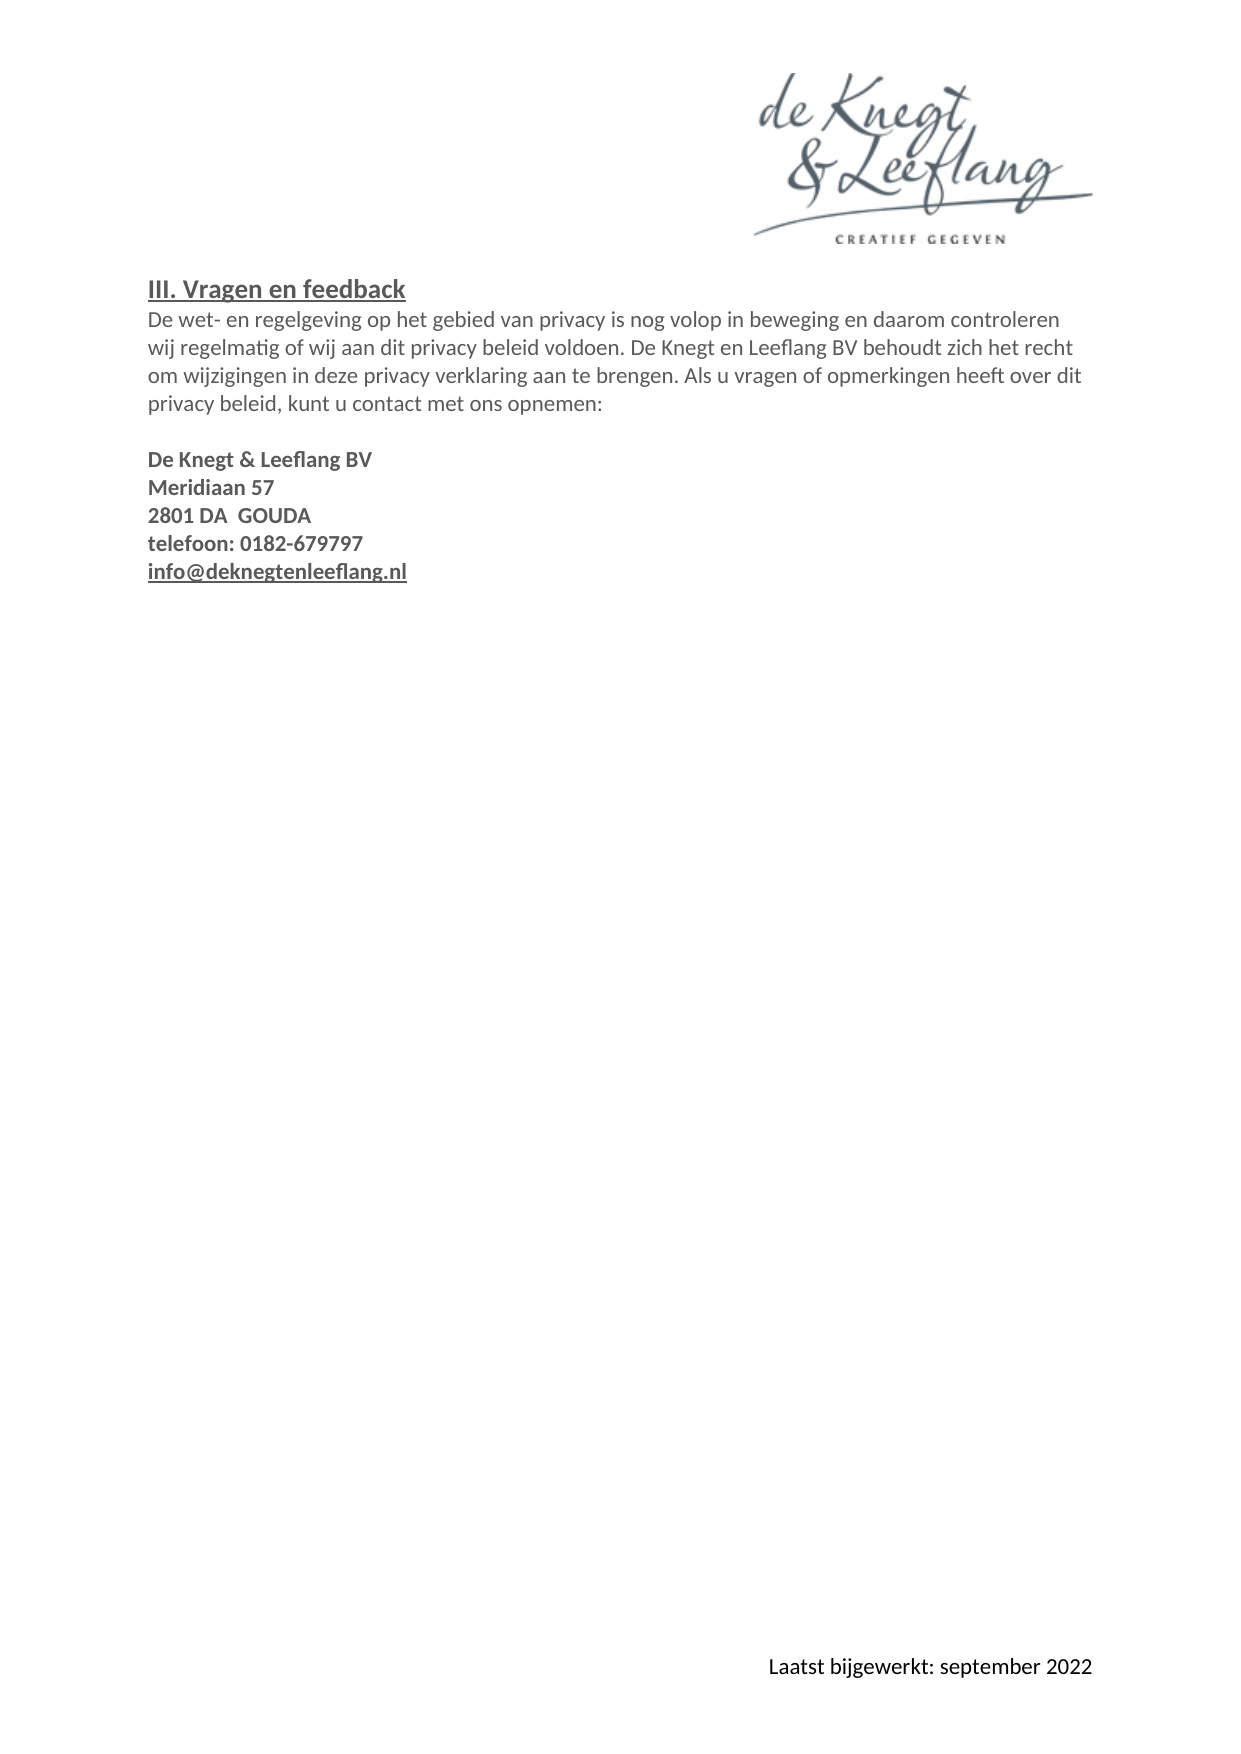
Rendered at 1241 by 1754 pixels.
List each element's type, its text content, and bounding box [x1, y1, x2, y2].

text De Knegt & Leeflang BV Meridiaan 57 2801 DA GOUDA telefoon: 0182-679797 info@deknegtenleeflang.nl [148, 417, 1093, 585]
picture [753, 73, 1093, 244]
text III. Vragen en feedback De wet- en regelgeving op het gebied van privacy is nog volop in beweging en daarom controleren wij regelmatig of wij aan dit privacy beleid voldoen. De Knegt en Leeflang BV behoudt zich het recht om wijzigingen in deze privacy verklaring aan te brengen. Als u vragen of opmerkingen heeft over dit privacy beleid, kunt u contact met ons opnemen: [148, 244, 1093, 417]
